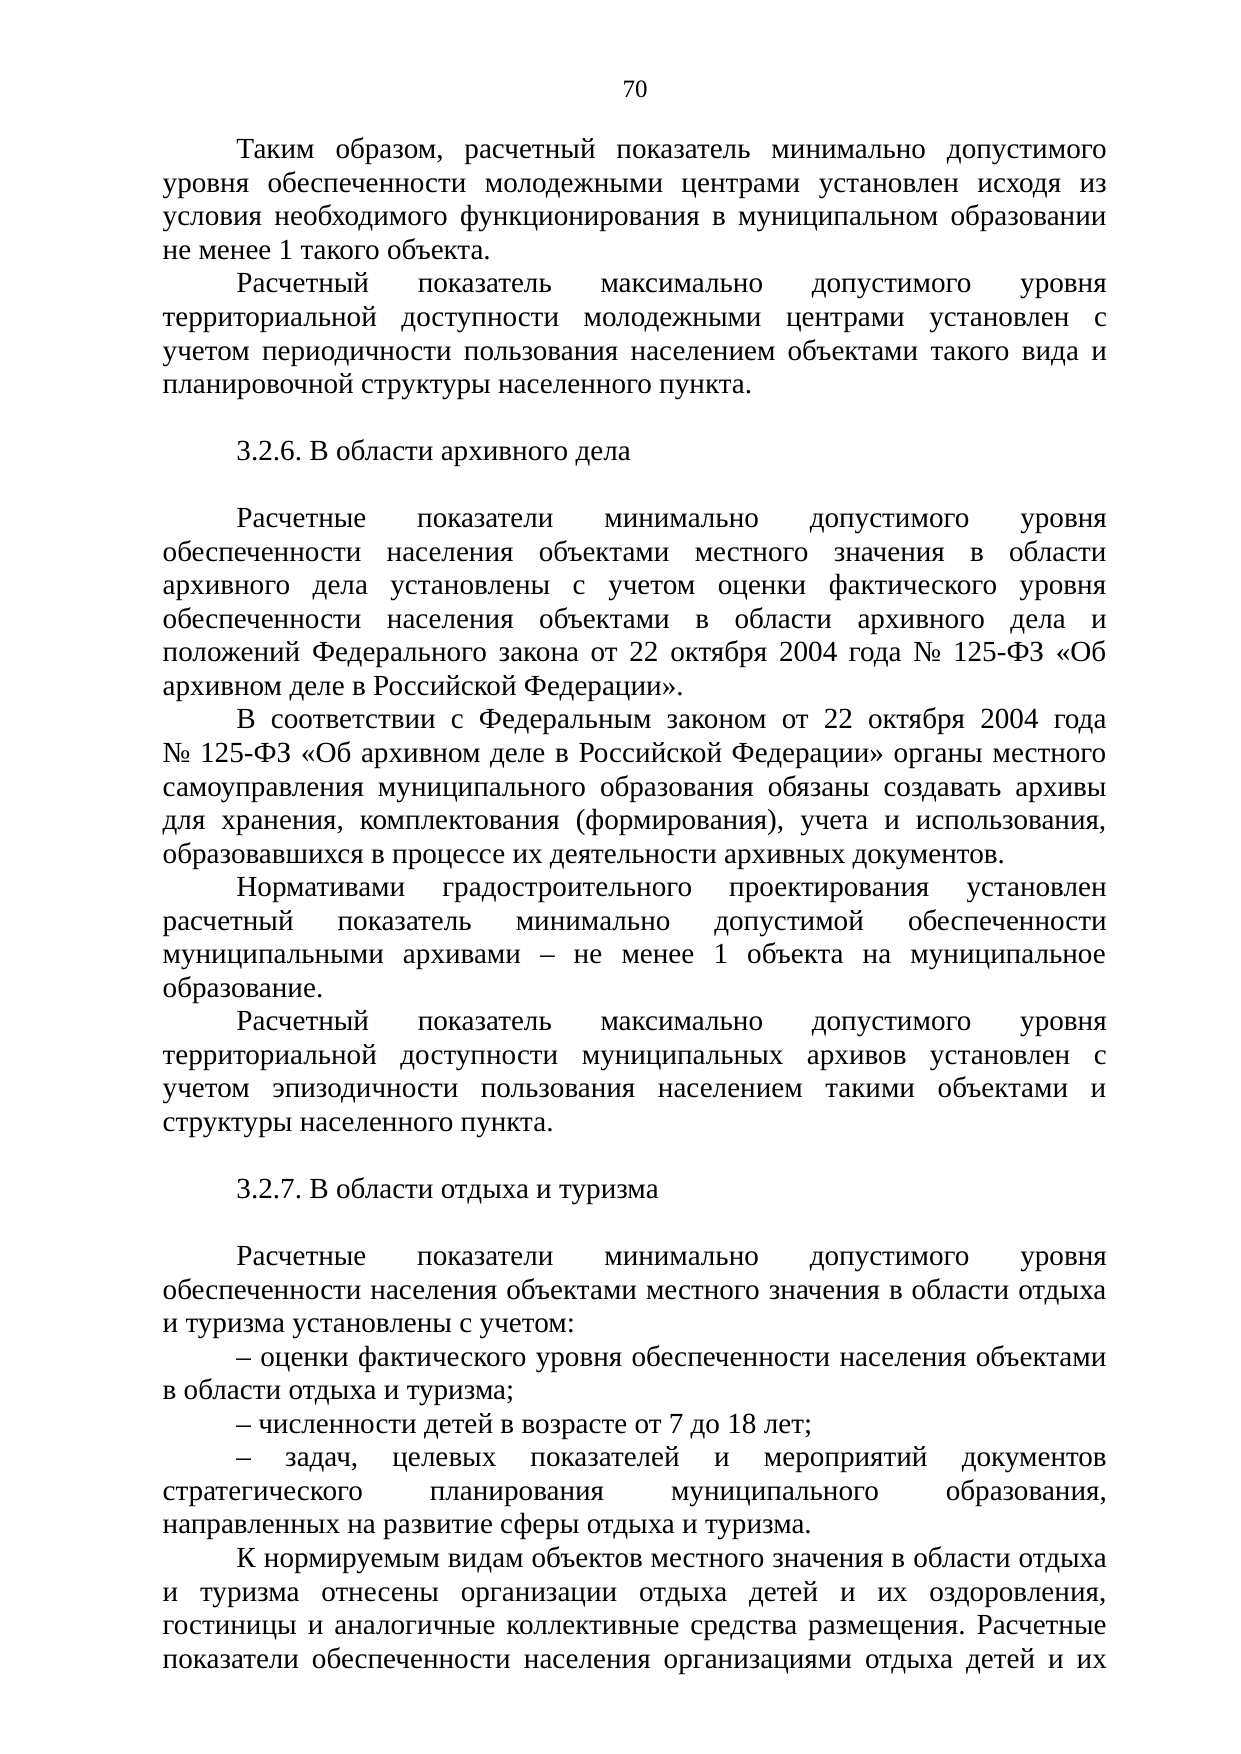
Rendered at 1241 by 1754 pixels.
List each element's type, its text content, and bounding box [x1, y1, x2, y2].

text – численности детей в возрасте от 7 до 18 лет; [162, 1406, 1107, 1439]
text В соответствии с Федеральным законом от 22 октября 2004 года № 125-ФЗ «Об архивном деле в Российской Федерации» органы местного самоуправления муниципального образования обязаны создавать архивы для хранения, комплектования (формирования), учета и использования, образовавшихся в процессе их деятельности архивных документов. [162, 702, 1107, 869]
text Расчетный показатель максимально допустимого уровня территориальной доступности молодежными центрами установлен с учетом периодичности пользования населением объектами такого вида и планировочной структуры населенного пункта. [162, 266, 1107, 400]
text Расчетные показатели минимально допустимого уровня обеспеченности населения объектами местного значения в области архивного дела установлены с учетом оценки фактического уровня обеспеченности населения объектами в области архивного дела и положений Федерального закона от 22 октября 2004 года № 125-ФЗ «Об архивном деле в Российской Федерации». [162, 500, 1107, 702]
text Расчетные показатели минимально допустимого уровня обеспеченности населения объектами местного значения в области отдыха и туризма установлены с учетом: [162, 1238, 1107, 1339]
text 3.2.6. В области архивного дела [162, 433, 1107, 467]
text Таким образом, расчетный показатель минимально допустимого уровня обеспеченности молодежными центрами установлен исходя из условия необходимого функционирования в муниципальном образовании не менее 1 такого объекта. [162, 131, 1107, 266]
text Нормативами градостроительного проектирования установлен расчетный показатель минимально допустимой обеспеченности муниципальными архивами – не менее 1 объекта на муниципальное образование. [162, 869, 1107, 1003]
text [162, 1540, 1107, 1674]
text Расчетный показатель максимально допустимого уровня территориальной доступности муниципальных архивов установлен с учетом эпизодичности пользования населением такими объектами и структуры населенного пункта. [162, 1003, 1107, 1138]
text – оценки фактического уровня обеспеченности населения объектами в области отдыха и туризма; [162, 1339, 1107, 1406]
text 3.2.7. В области отдыха и туризма [162, 1171, 1107, 1205]
text – задач, целевых показателей и мероприятий документов стратегического планирования муниципального образования, направленных на развитие сферы отдыха и туризма. [162, 1439, 1107, 1540]
